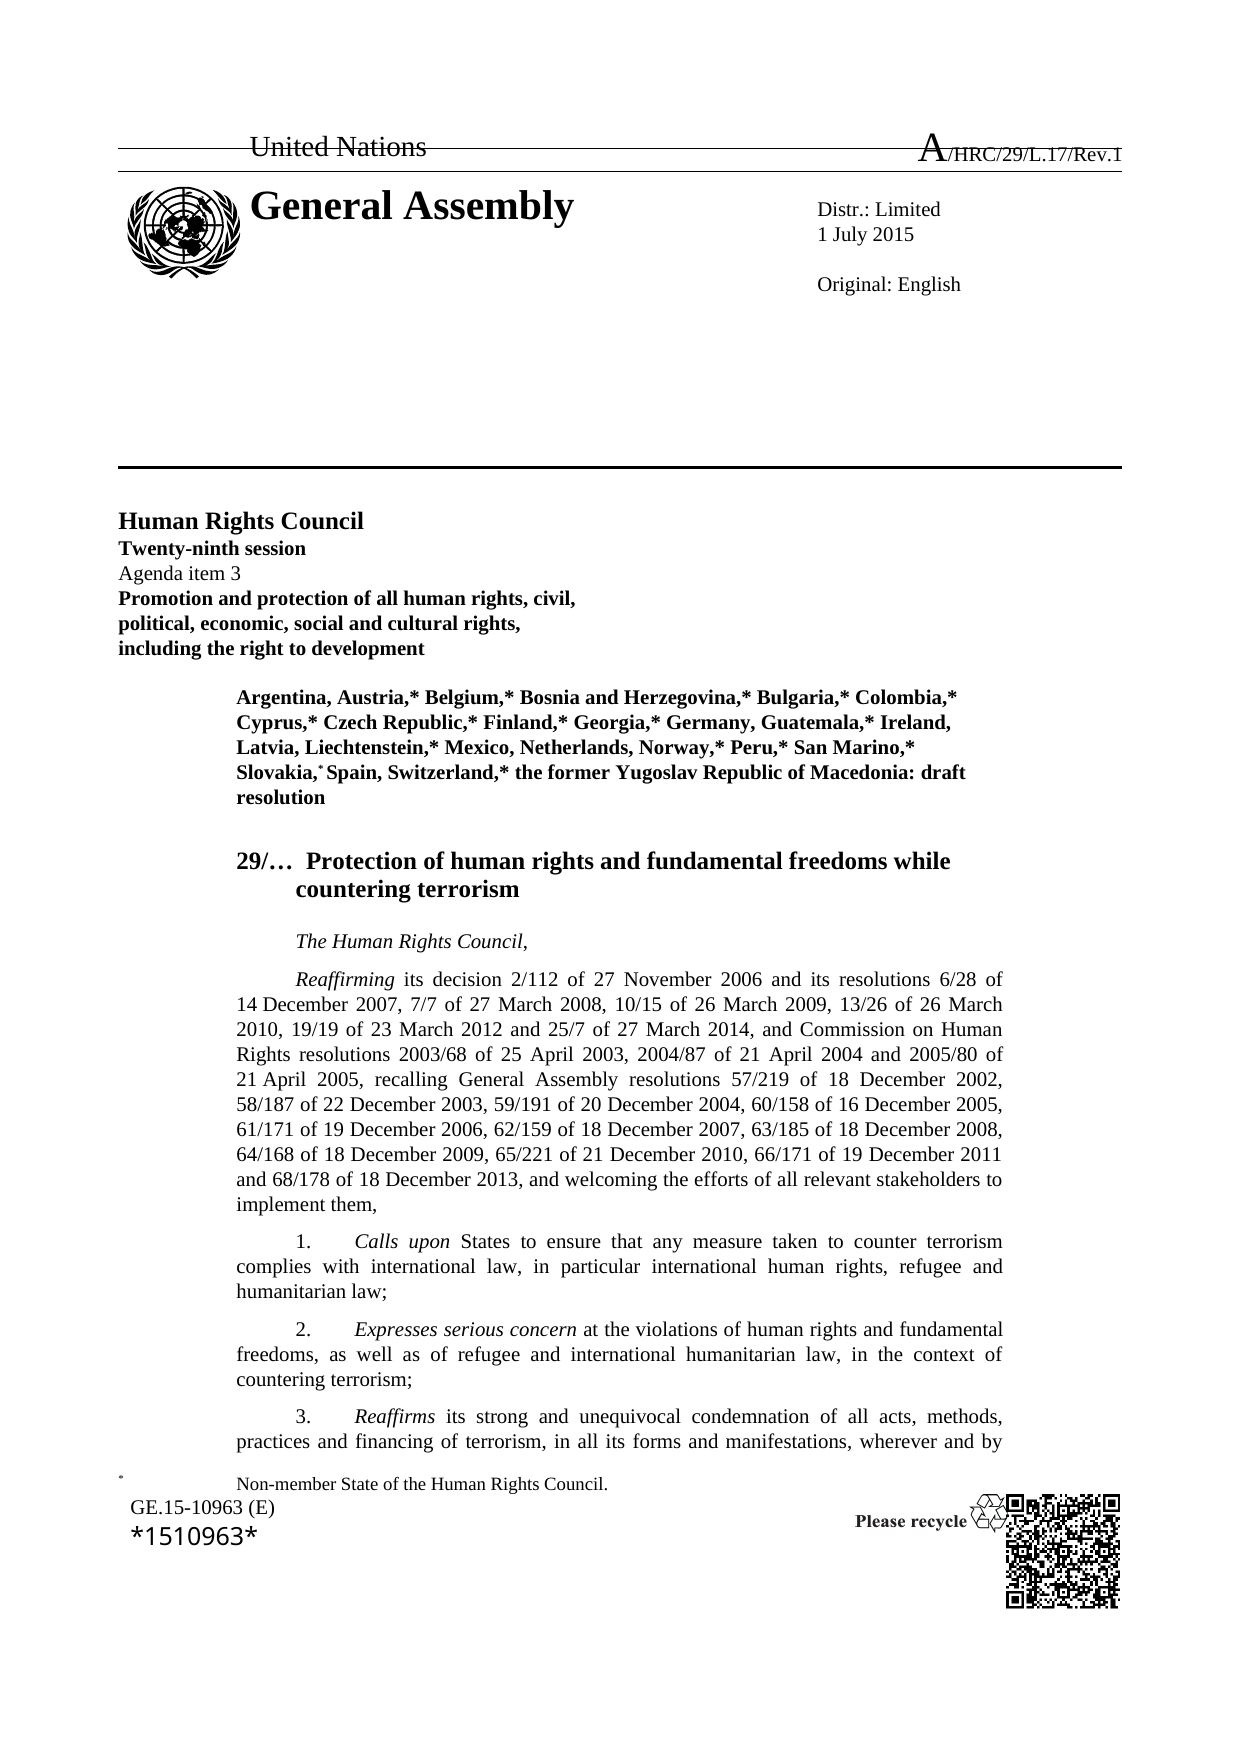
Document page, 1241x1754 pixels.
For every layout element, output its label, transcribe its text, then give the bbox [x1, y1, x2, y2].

text The Human Rights Council, [236, 928, 1004, 953]
text Promotion and protection of all human rights, civil, political, economic, social and cultural rights, including the right to development [118, 584, 1122, 659]
picture [855, 1494, 1120, 1609]
text Agenda item 3 [118, 559, 1122, 584]
text Twenty-ninth session [118, 534, 1122, 559]
text Human Rights Council [118, 506, 1122, 534]
table_header United Nations [249, 59, 482, 171]
table_header A/HRC/29/L.17/Rev.1 [482, 59, 1122, 171]
text 1. Calls upon States to ensure that any measure taken to counter terrorism complies with international law, in particular international human rights, refugee and humanitarian law; [236, 1228, 1004, 1303]
table_cell [118, 172, 249, 466]
text 2. Expresses serious concern at the violations of human rights and fundamental freedoms, as well as of refugee and international humanitarian law, in the context of countering terrorism; [236, 1316, 1004, 1391]
table_cell General Assembly [249, 172, 817, 466]
table_header [118, 59, 249, 171]
table_cell Distr.: Limited 1 July 2015 Original: English [817, 172, 1122, 466]
text Reaffirming its decision 2/112 of 27 November 2006 and its resolutions 6/28 of 14 December 2007, 7/7 of 27 March 2008, 10/15 of 26 March 2009, 13/26 of 26 March 2010, 19/19 of 23 March 2012 and 25/7 of 27 March 2014, and Commission on Human Rights resolutions 2003/68 of 25 April 2003, 2004/87 of 21 April 2004 and 2005/80 of 21 April 2005, recalling General Assembly resolutions 57/219 of 18 December 2002, 58/187 of 22 December 2003, 59/191 of 20 December 2004, 60/158 of 16 December 2005, 61/171 of 19 December 2006, 62/159 of 18 December 2007, 63/185 of 18 December 2008, 64/168 of 18 December 2009, 65/221 of 21 December 2010, 66/171 of 19 December 2011 and 68/178 of 18 December 2013, and welcoming the efforts of all relevant stakeholders to implement them, [236, 966, 1004, 1216]
text 29/… Protection of human rights and fundamental freedoms while countering terrorism [236, 847, 1004, 903]
text Argentina, Austria,* Belgium,* Bosnia and Herzegovina,* Bulgaria,* Colombia,* Cyprus,* Czech Republic,* Finland,* Georgia,* Germany, Guatemala,* Ireland, Latvia, Liechtenstein,* Mexico, Netherlands, Norway,* Peru,* San Marino,* Slovakia,* Spain, Switzerland,* the former Yugoslav Republic of Macedonia: draft resolution [118, 684, 1004, 809]
